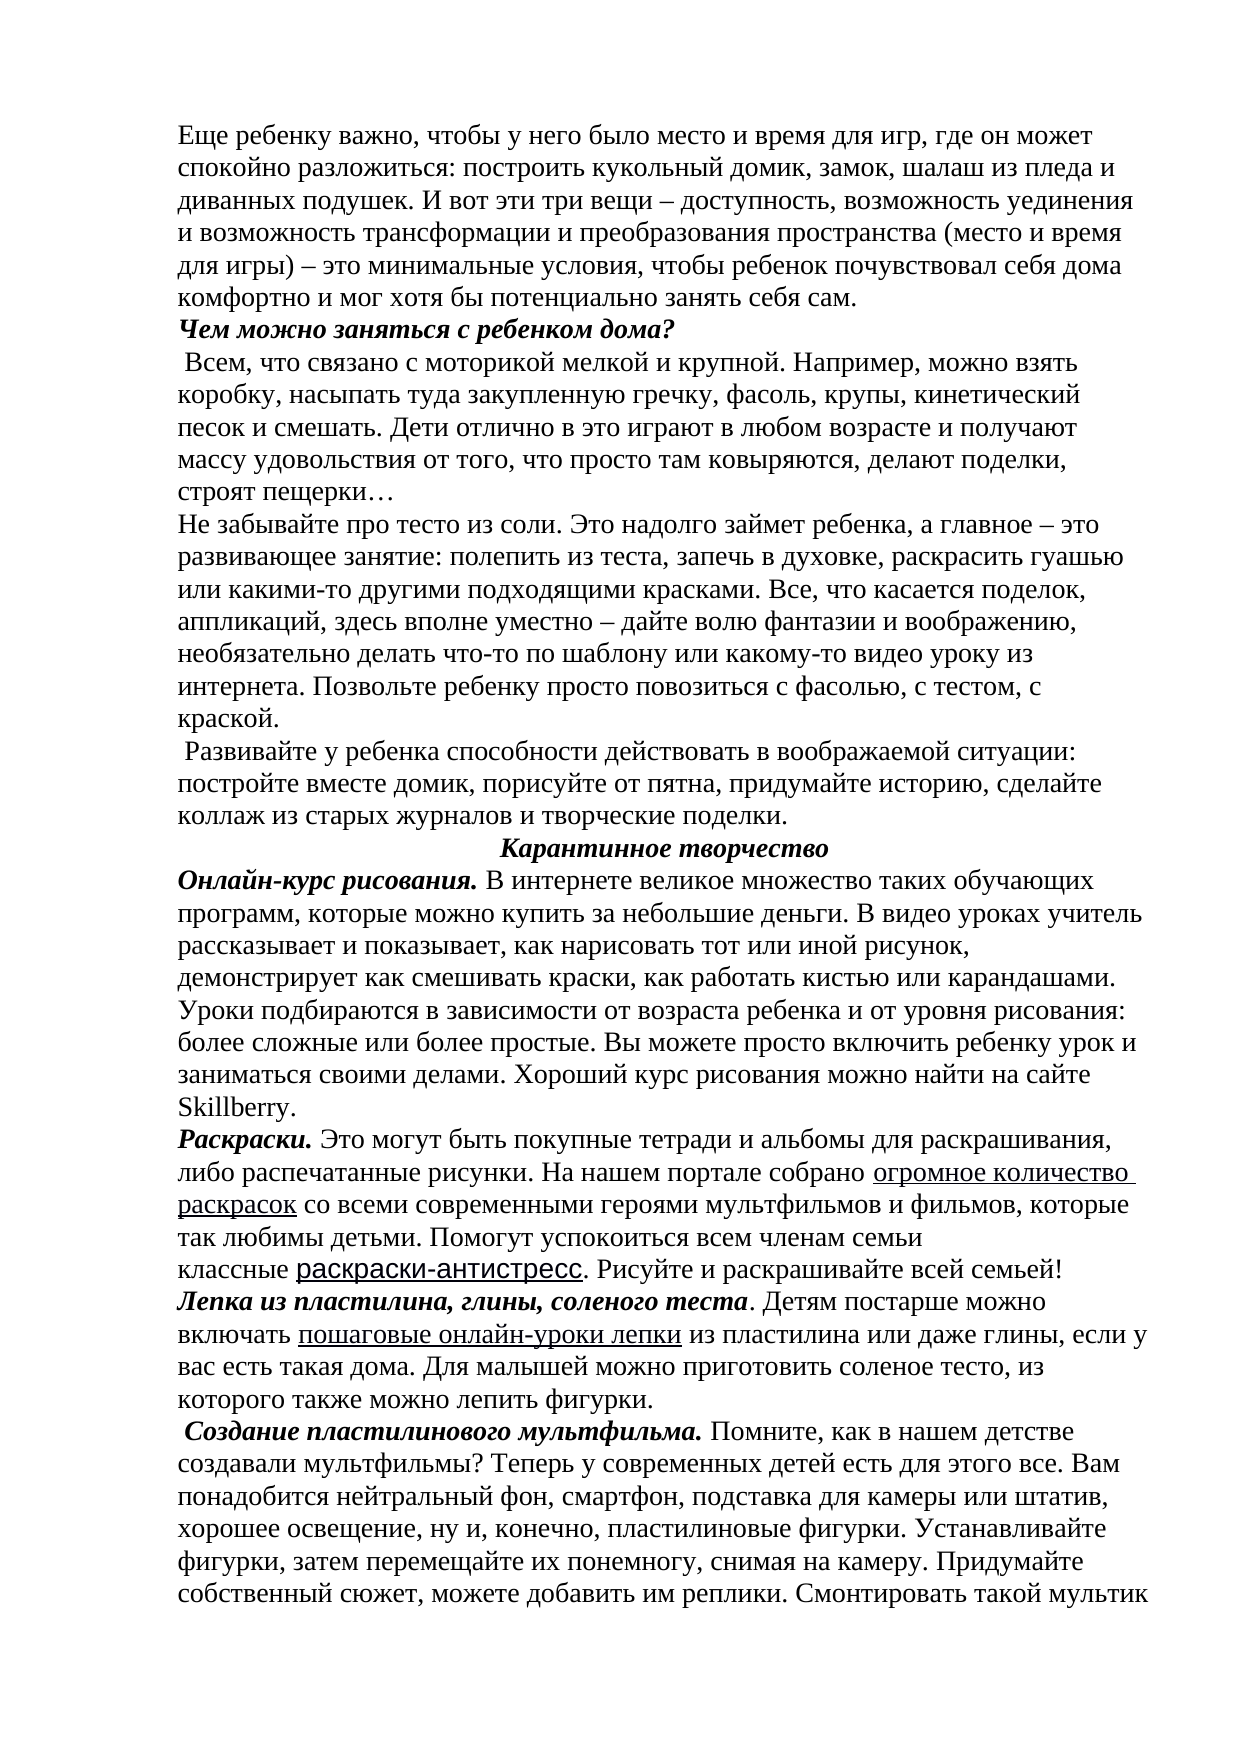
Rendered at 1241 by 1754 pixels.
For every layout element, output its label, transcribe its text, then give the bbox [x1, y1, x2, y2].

text Чем можно заняться с ребенком дома? [177, 312, 1152, 345]
text Лепка из пластилина, глины, соленого теста. Детям постарше можно включать пошаговые онлайн-уроки лепки из пластилина или даже глины, если у вас есть такая дома. Для малышей можно приготовить соленое тесто, из которого также можно лепить фигурки. [177, 1284, 1152, 1414]
text Раскраски. Это могут быть покупные тетради и альбомы для раскрашивания, либо распечатанные рисунки. На нашем портале собрано огромное количество раскрасок со всеми современными героями мультфильмов и фильмов, которые так любимы детьми. Помогут успокоиться всем членам семьи классные раскраски-антистресс. Рисуйте и раскрашивайте всей семьей! [177, 1122, 1152, 1284]
text Карантинное творчество [177, 831, 1152, 863]
text Развивайте у ребенка способности действовать в воображаемой ситуации: постройте вместе домик, порисуйте от пятна, придумайте историю, сделайте коллаж из старых журналов и творческие поделки. [177, 734, 1152, 831]
text Не забывайте про тесто из соли. Это надолго займет ребенка, а главное – это развивающее занятие: полепить из теста, запечь в духовке, раскрасить гуашью или какими-то другими подходящими красками. Все, что касается поделок, аппликаций, здесь вполне уместно – дайте волю фантазии и воображению, необязательно делать что-то по шаблону или какому-то видео уроку из интернета. Позвольте ребенку просто повозиться с фасолью, с тестом, с краской. [177, 507, 1152, 734]
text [177, 1414, 1152, 1608]
text Всем, что связано с моторикой мелкой и крупной. Например, можно взять коробку, насыпать туда закупленную гречку, фасоль, крупы, кинетический песок и смешать. Дети отлично в это играют в любом возрасте и получают массу удовольствия от того, что просто там ковыряются, делают поделки, строят пещерки… [177, 345, 1152, 507]
text Онлайн-курс рисования. В интернете великое множество таких обучающих программ, которые можно купить за небольшие деньги. В видео уроках учитель рассказывает и показывает, как нарисовать тот или иной рисунок, демонстрирует как смешивать краски, как работать кистью или карандашами. Уроки подбираются в зависимости от возраста ребенка и от уровня рисования: более сложные или более простые. Вы можете просто включить ребенку урок и заниматься своими делами. Хороший курс рисования можно найти на сайте Skillberry. [177, 863, 1152, 1122]
text Еще ребенку важно, чтобы у него было место и время для игр, где он может спокойно разложиться: построить кукольный домик, замок, шалаш из пледа и диванных подушек. И вот эти три вещи – доступность, возможность уединения и возможность трансформации и преобразования пространства (место и время для игры) – это минимальные условия, чтобы ребенок почувствовал себя дома комфортно и мог хотя бы потенциально занять себя сам. [177, 118, 1152, 312]
